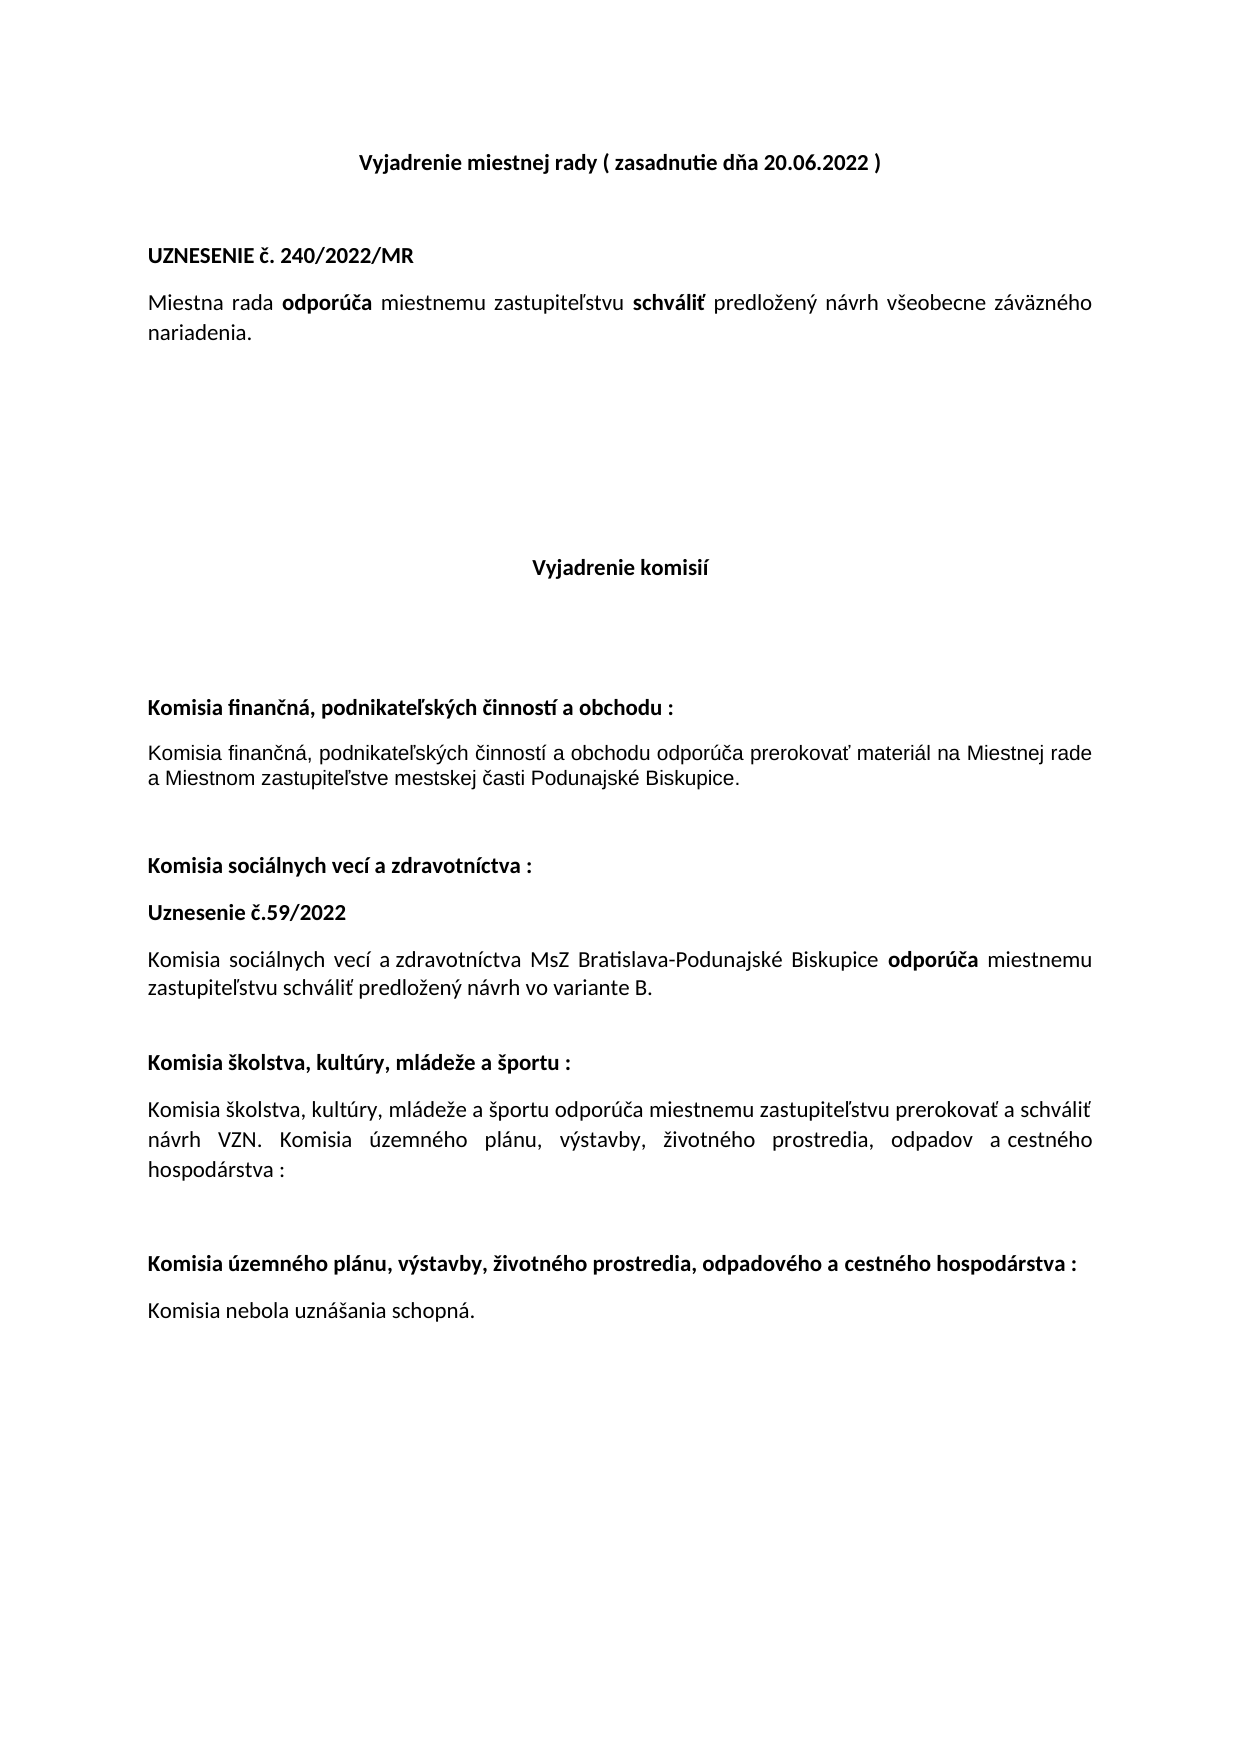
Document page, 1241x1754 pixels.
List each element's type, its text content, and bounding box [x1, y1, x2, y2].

text Miestna rada odporúča miestnemu zastupiteľstvu schváliť predložený návrh všeobecne záväzného nariadenia. [148, 288, 1093, 346]
text Uznesenie č.59/2022 [148, 898, 1093, 926]
text Vyjadrenie miestnej rady ( zasadnutie dňa 20.06.2022 ) [148, 148, 1093, 176]
text UZNESENIE č. 240/2022/MR [148, 241, 1093, 269]
text Komisia sociálnych vecí a zdravotníctva : [148, 851, 1093, 879]
text Komisia finančná, podnikateľských činností a obchodu odporúča prerokovať materiál na Miestnej rade a Miestnom zastupiteľstve mestskej časti Podunajské Biskupice. [148, 740, 1093, 790]
text Komisia územného plánu, výstavby, životného prostredia, odpadového a cestného hospodárstva : [148, 1249, 1093, 1277]
text Komisia školstva, kultúry, mládeže a športu odporúča miestnemu zastupiteľstvu prerokovať a schváliť návrh VZN. Komisia územného plánu, výstavby, životného prostredia, odpadov a cestného hospodárstva : [148, 1095, 1093, 1183]
text Komisia nebola uznášania schopná. [148, 1296, 1093, 1324]
text Komisia školstva, kultúry, mládeže a športu : [148, 1048, 1093, 1076]
text Komisia sociálnych vecí a zdravotníctva MsZ Bratislava-Podunajské Biskupice odporúča miestnemu zastupiteľstvu schváliť predložený návrh vo variante B. [148, 945, 1093, 1001]
text Vyjadrenie komisií [148, 553, 1093, 581]
text Komisia finančná, podnikateľských činností a obchodu : [148, 693, 1093, 721]
